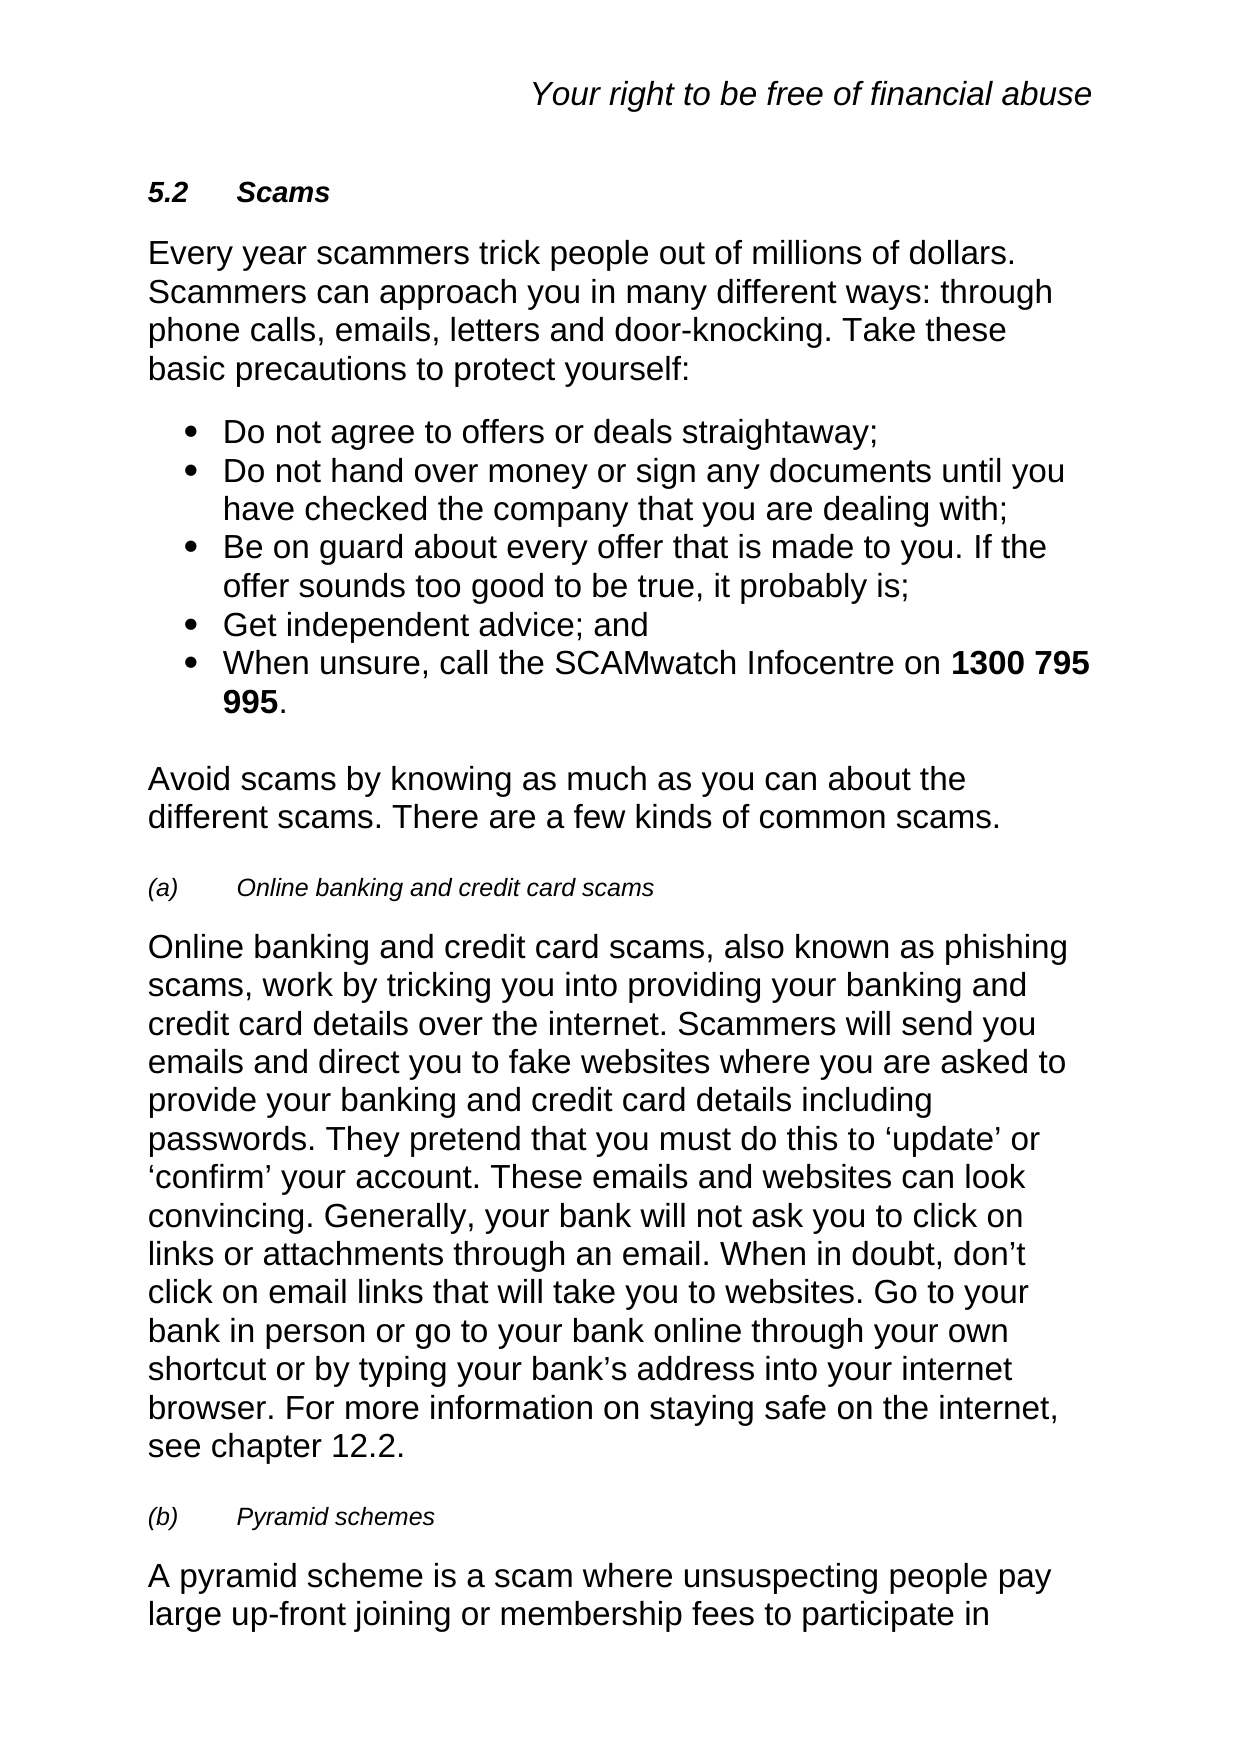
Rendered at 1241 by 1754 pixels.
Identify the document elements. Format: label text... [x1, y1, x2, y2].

list Do not agree to offers or deals straightaway; [185, 412, 1092, 451]
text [148, 1556, 1092, 1633]
list Get independent advice; and [185, 604, 1092, 643]
list Be on guard about every offer that is made to you. If the offer sounds too good to be true, it probably is; [185, 528, 1092, 604]
subtitle Pyramid schemes [148, 1502, 1092, 1531]
subtitle Online banking and credit card scams [148, 873, 1092, 902]
text Avoid scams by knowing as much as you can about the different scams. There are a few kinds of common scams. [148, 758, 1092, 835]
text Every year scammers trick people out of millions of dollars. Scammers can approach you in many different ways: through phone calls, emails, letters and door-knocking. Take these basic precautions to protect yourself: [148, 233, 1092, 387]
subtitle Scams [148, 175, 1092, 208]
list When unsure, call the SCAMwatch Infocentre on 1300 795 995. [185, 643, 1092, 720]
text Online banking and credit card scams, also known as phishing scams, work by tricking you into providing your banking and credit card details over the internet. Scammers will send you emails and direct you to fake websites where you are asked to provide your banking and credit card details including passwords. They pretend that you must do this to ‘update’ or ‘confirm’ your account. These emails and websites can look convincing. Generally, your bank will not ask you to click on links or attachments through an email. When in doubt, don’t click on email links that will take you to websites. Go to your bank in person or go to your bank online through your own shortcut or by typing your bank’s address into your internet browser. For more information on staying safe on the internet, see chapter 12.2. [148, 927, 1092, 1465]
list Do not hand over money or sign any documents until you have checked the company that you are dealing with; [185, 451, 1092, 528]
